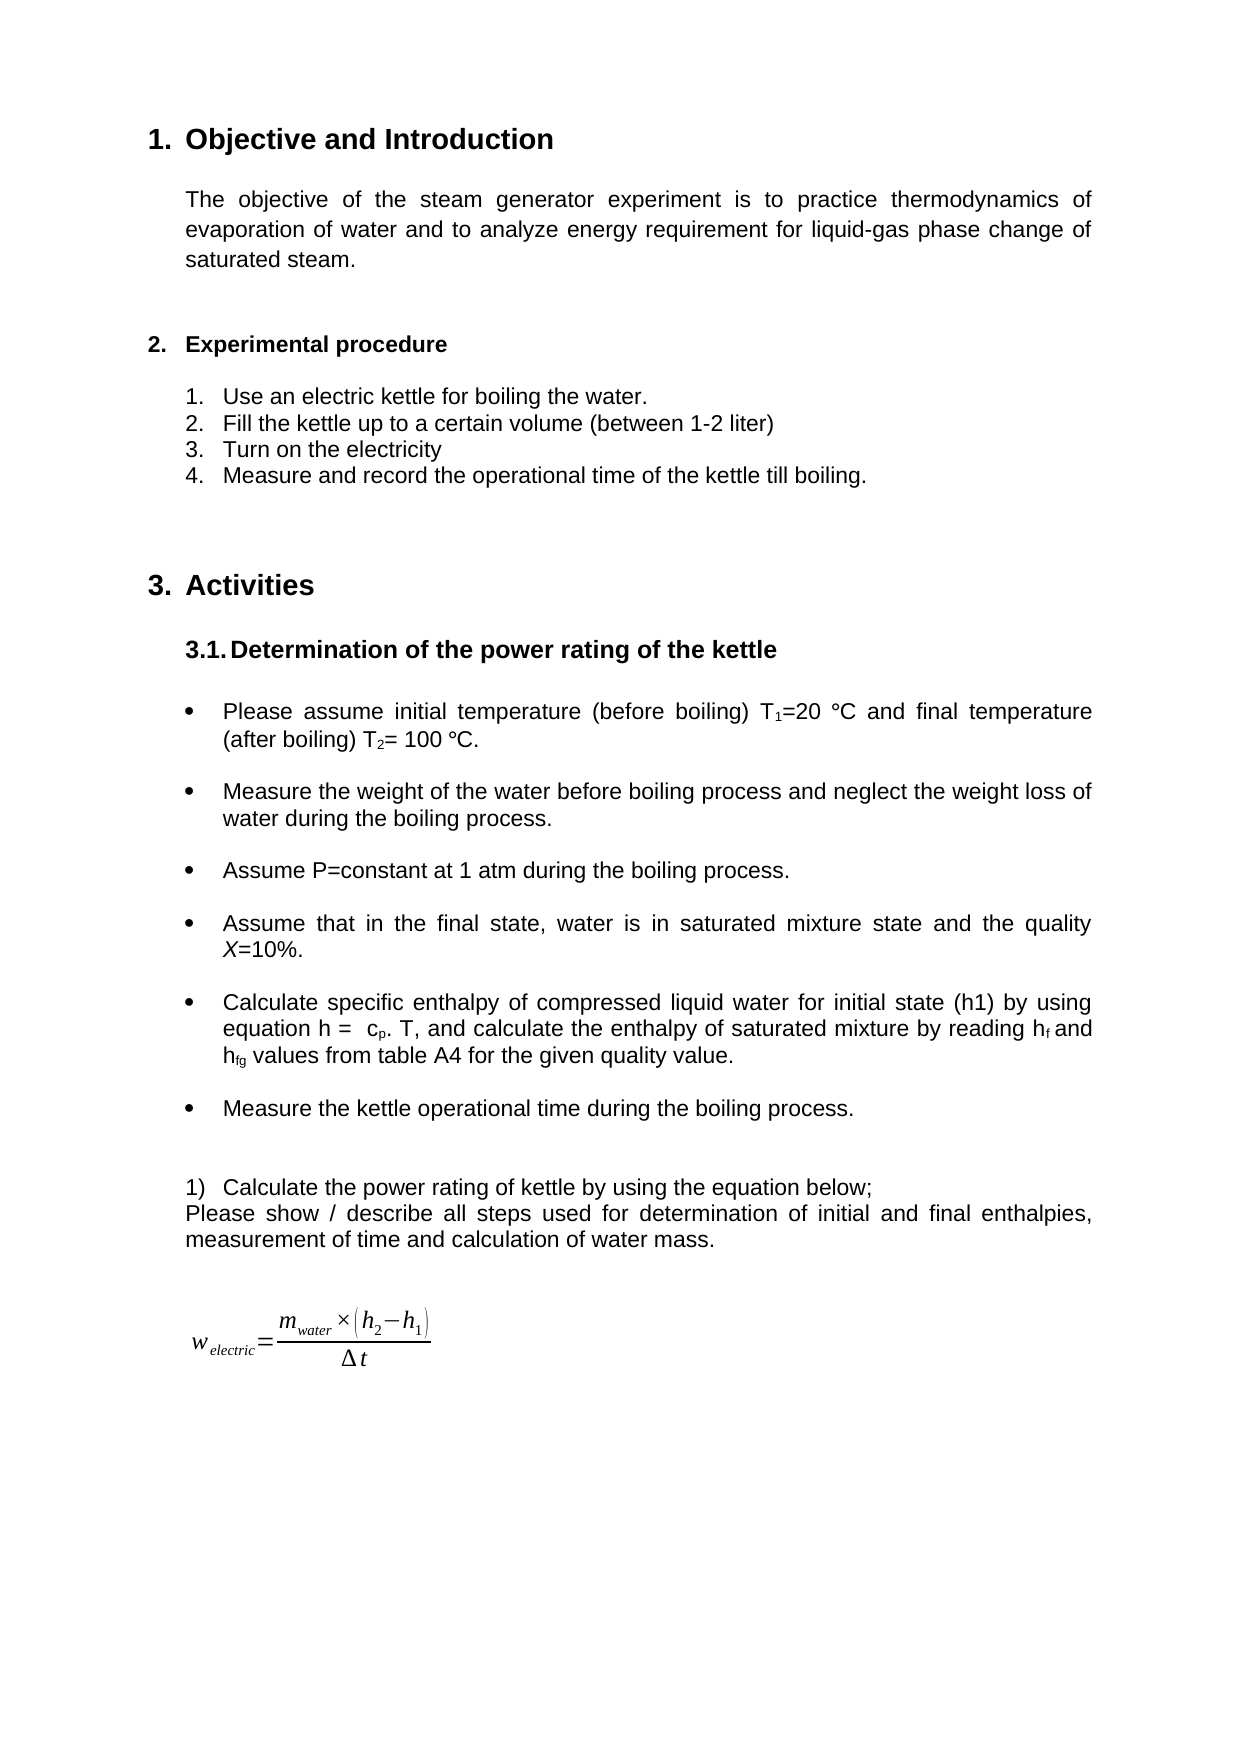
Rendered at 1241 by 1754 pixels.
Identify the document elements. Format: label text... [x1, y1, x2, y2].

list Assume P=constant at 1 atm during the boiling process. [185, 857, 1093, 884]
list Please assume initial temperature (before boiling) T1=20 °C and final temperature (after boiling) T2= 100 °C. [185, 697, 1093, 753]
list Objective and Introduction [148, 122, 1093, 155]
list Measure and record the operational time of the kettle till boiling. [185, 462, 1093, 489]
list Measure the weight of the water before boiling process and neglect the weight loss of water during the boiling process. [185, 778, 1093, 831]
list Measure the kettle operational time during the boiling process. [185, 1094, 1093, 1121]
list Fill the kettle up to a certain volume (between 1-2 liter) [185, 410, 1093, 436]
list Use an electric kettle for boiling the water. [185, 383, 1093, 410]
list The objective of the steam generator experiment is to practice thermodynamics of evaporation of water and to analyze energy requirement for liquid-gas phase change of saturated steam. [185, 186, 1093, 272]
list Determination of the power rating of the kettle [185, 635, 1093, 664]
list Turn on the electricity [185, 436, 1093, 462]
list Experimental procedure [148, 331, 1093, 357]
text Please show / describe all steps used for determination of initial and final enthalpies, measurement of time and calculation of water mass. [185, 1200, 1093, 1253]
list Calculate specific enthalpy of compressed liquid water for initial state (h1) by using equation h = cp. T, and calculate the enthalpy of saturated mixture by reading hf and hfg values from table A4 for the given quality value. [185, 989, 1093, 1068]
list Assume that in the final state, water is in saturated mixture state and the quality X=10%. [185, 910, 1093, 963]
list Activities [148, 568, 1093, 601]
list Calculate the power rating of kettle by using the equation below; [185, 1173, 1093, 1200]
